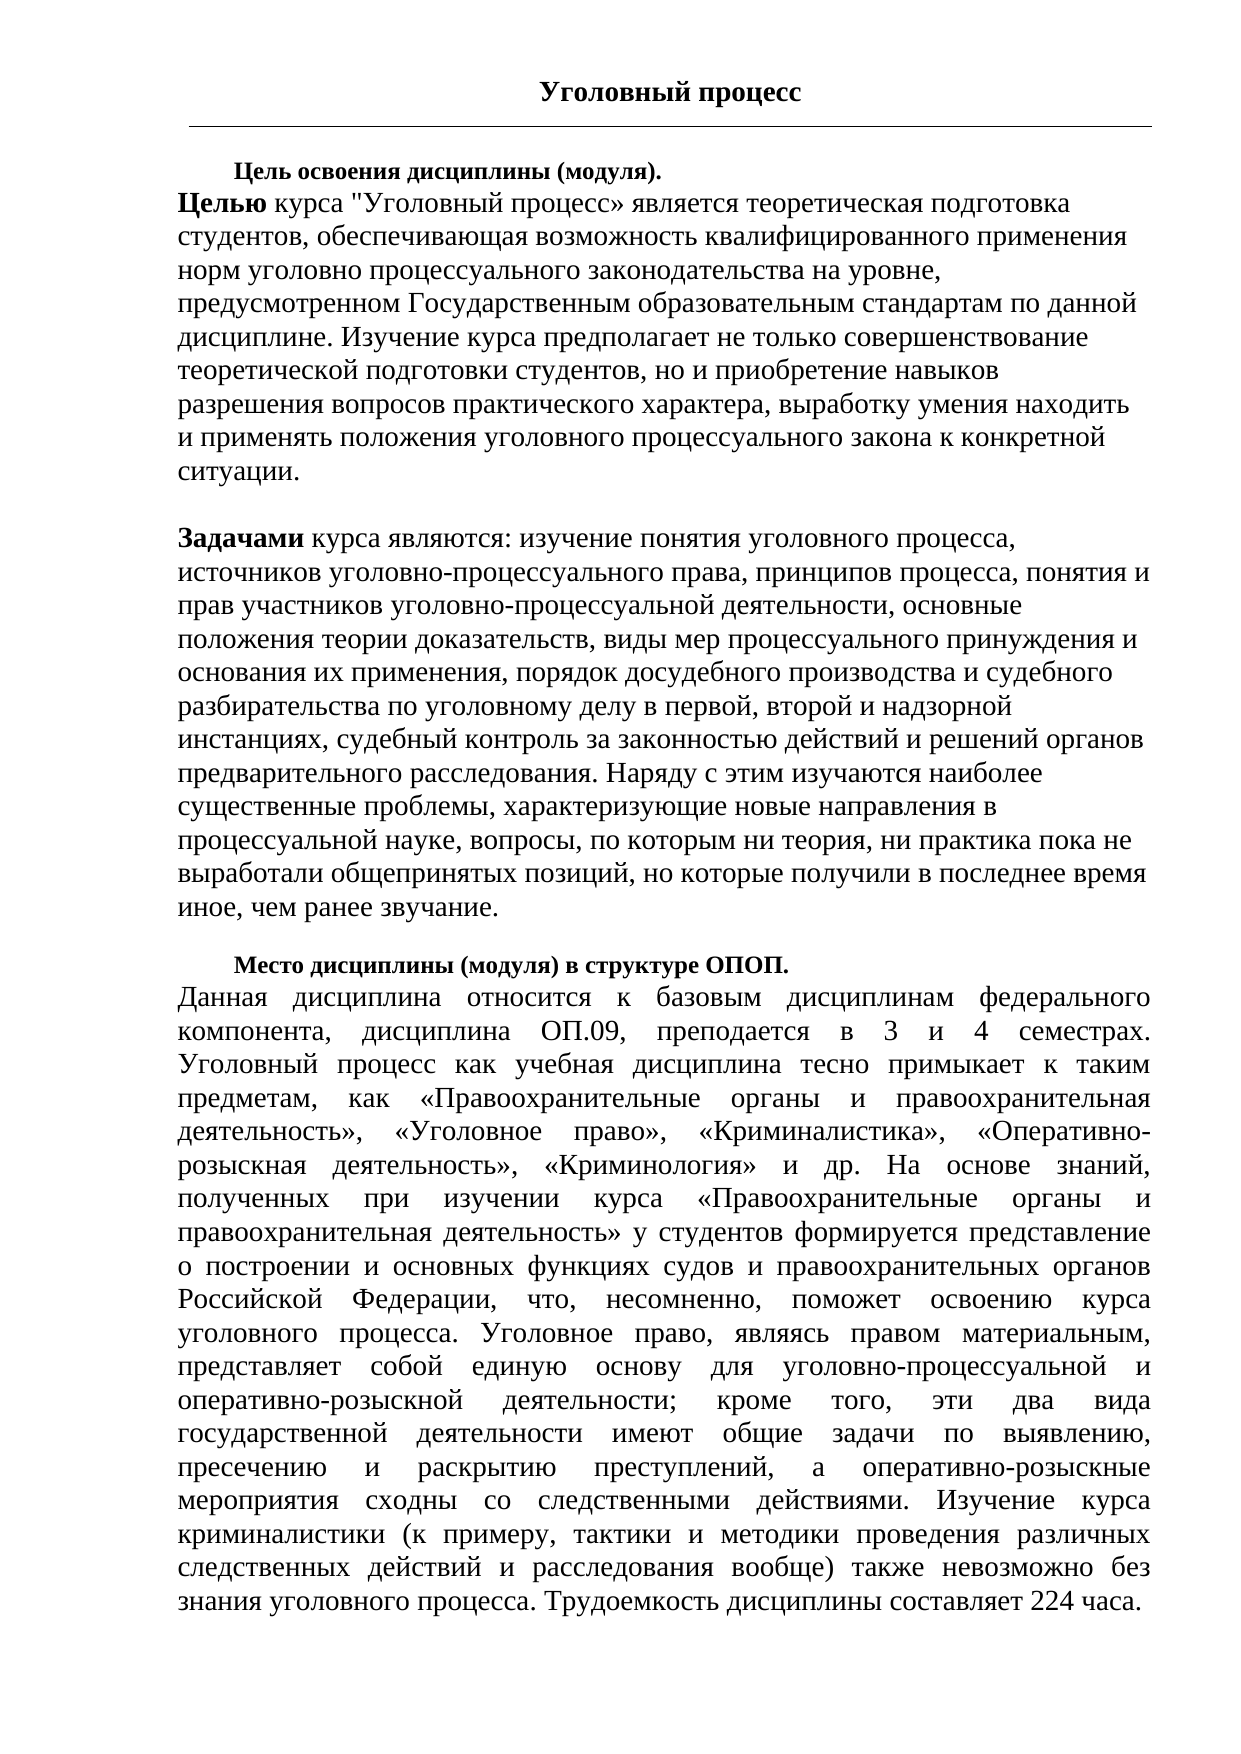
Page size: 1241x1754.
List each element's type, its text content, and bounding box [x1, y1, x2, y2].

text Место дисциплины (модуля) в структуре ОПОП. [177, 951, 1152, 979]
text Цель освоения дисциплины (модуля). [177, 156, 1152, 185]
text Данная дисциплина относится к базовым дисциплинам федерального компонента, дисциплина ОП.09, преподается в 3 и 4 семестрах. Уголовный процесс как учебная дисциплина тесно примыкает к таким предметам, как «Правоохранительные органы и правоохранительная деятельность», «Уголовное право», «Криминалистика», «Оперативно-розыскная деятельность», «Криминология» и др. На основе знаний, полученных при изучении курса «Правоохранительные органы и правоохранительная деятельность» у студентов формируется представление о построении и основных функциях судов и правоохранительных органов Российской Федерации, что, несомненно, поможет освоению курса уголовного процесса. Уголовное право, являясь правом материальным, представляет собой единую основу для уголовно-процессуальной и оперативно-розыскной деятельности; кроме того, эти два вида государственной деятельности имеют общие задачи по выявлению, пресечению и раскрытию преступлений, а оперативно-розыскные мероприятия сходны со следственными действиями. Изучение курса криминалистики (к примеру, тактики и методики проведения различных следственных действий и расследования вообще) также невозможно без знания уголовного процесса. Трудоемкость дисциплины составляет 224 часа. [177, 979, 1152, 1617]
table_header Уголовный процесс [189, 74, 1152, 126]
text Целью курса "Уголовный процесс» является теоретическая подготовка студентов, обеспечивающая возможность квалифицированного применения норм уголовно процессуального законодательства на уровне, предусмотренном Государственным образовательным стандартам по данной дисциплине. Изучение курса предполагает не только совершенствование теоретической подготовки студентов, но и приобретение навыков разрешения вопросов практического характера, выработку умения находить и применять положения уголовного процессуального закона к конкретной ситуации. Задачами курса являются: изучение понятия уголовного процесса, источников уголовно-процессуального права, принципов процесса, понятия и прав участников уголовно-процессуальной деятельности, основные положения теории доказательств, виды мер процессуального принуждения и основания их применения, порядок досудебного производства и судебного разбирательства по уголовному делу в первой, второй и надзорной инстанциях, судебный контроль за законностью действий и решений органов предварительного расследования. Наряду с этим изучаются наиболее существенные проблемы, характеризующие новые направления в процессуальной науке, вопросы, по которым ни теория, ни практика пока не выработали общепринятых позиций, но которые получили в последнее время иное, чем ранее звучание. [177, 185, 1152, 951]
